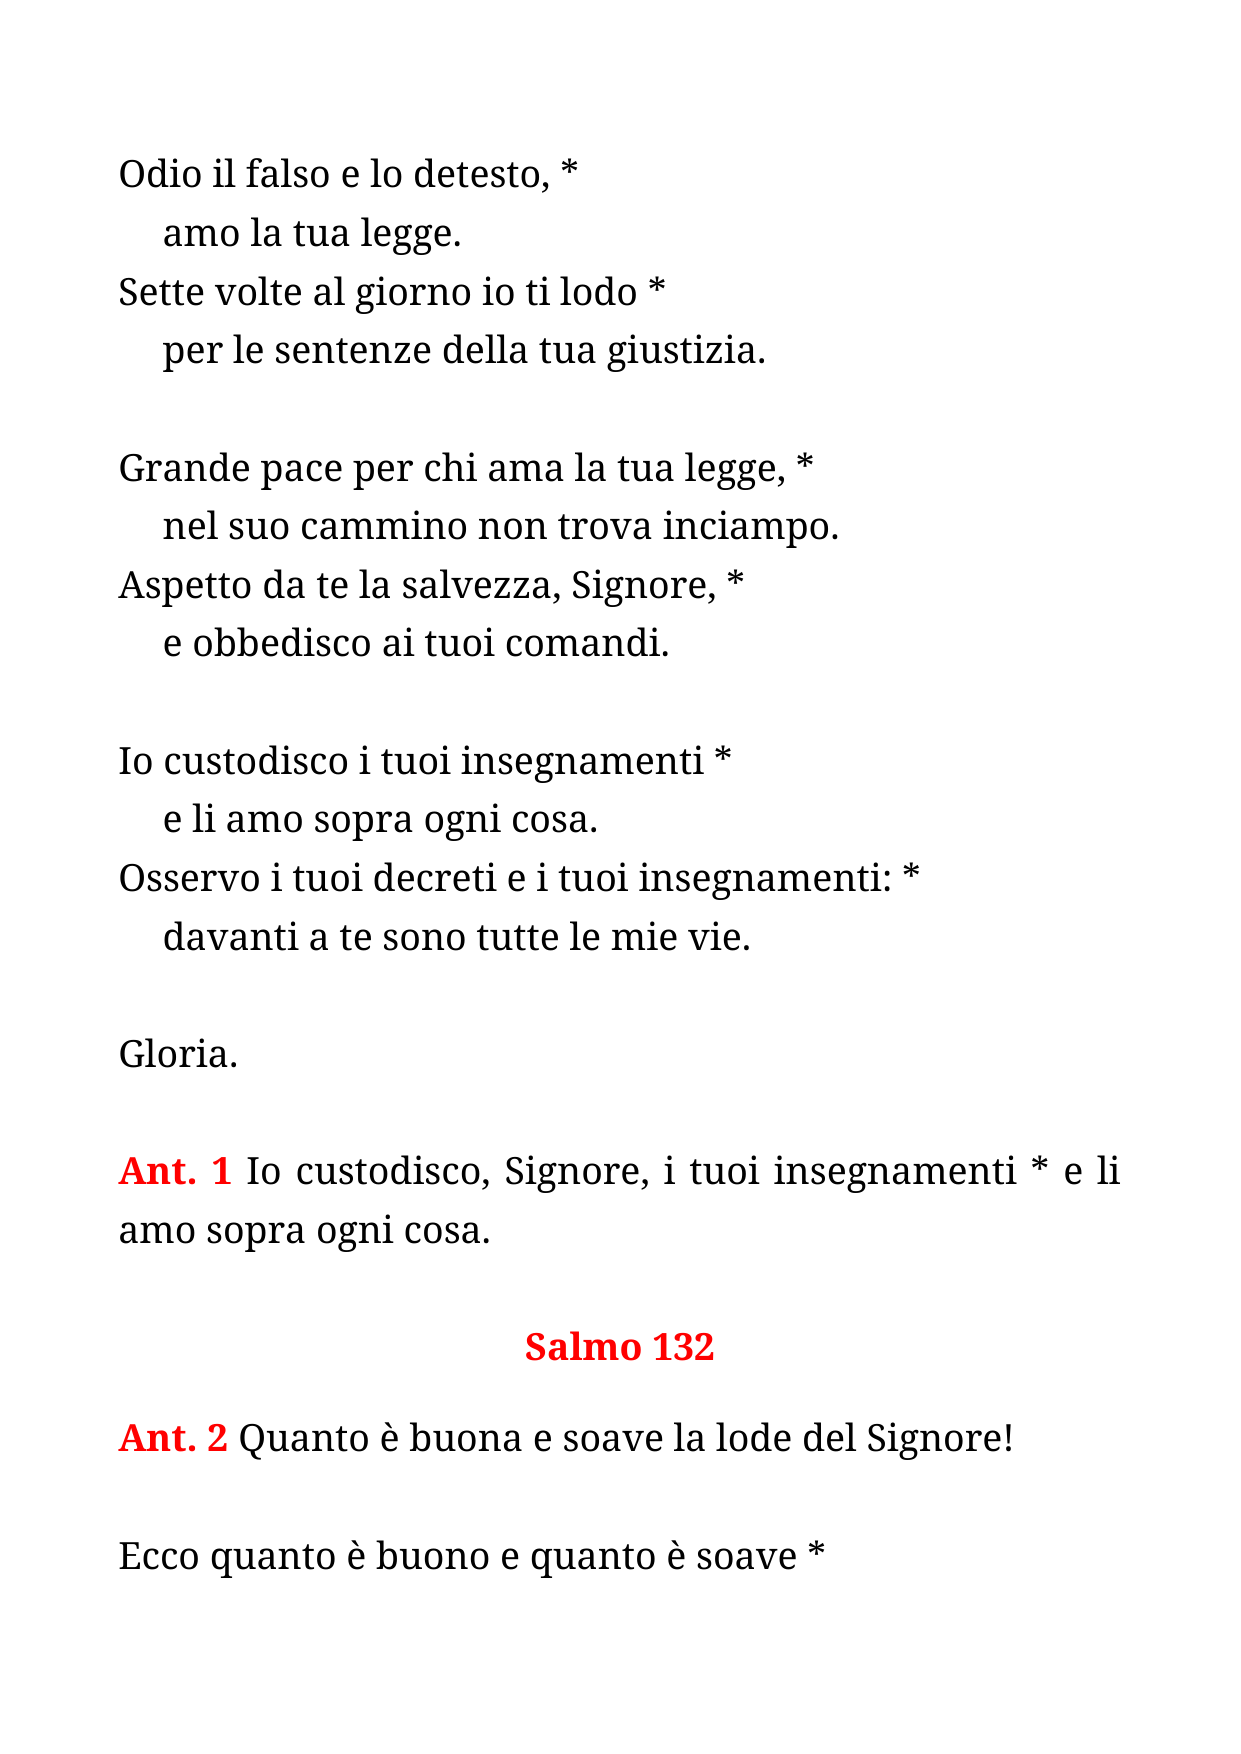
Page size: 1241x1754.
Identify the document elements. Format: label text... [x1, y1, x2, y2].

text Ant. 2 Quanto è buona e soave la lode del Signore! [118, 1412, 1122, 1463]
text Ecco quanto è buono e quanto è soave * [118, 1529, 1122, 1580]
text davanti a te sono tutte le mie vie. [118, 910, 1122, 961]
text Odio il falso e lo detesto, * [118, 148, 1122, 199]
text per le sentenze della tua giustizia. [118, 323, 1122, 374]
text Osservo i tuoi decreti e i tuoi insegnamenti: * [118, 851, 1122, 902]
text Io custodisco i tuoi insegnamenti * [118, 734, 1122, 785]
text e li amo sopra ogni cosa. [118, 793, 1122, 844]
text Aspetto da te la salvezza, Signore, * [118, 558, 1122, 609]
text Salmo 132 [118, 1321, 1122, 1372]
text amo la tua legge. [118, 206, 1122, 257]
text e obbedisco ai tuoi comandi. [118, 617, 1122, 668]
text Ant. 1 Io custodisco, Signore, i tuoi insegnamenti * e li amo sopra ogni cosa. [118, 1144, 1122, 1254]
text Grande pace per chi ama la tua legge, * [118, 441, 1122, 492]
text Sette volte al giorno io ti lodo * [118, 265, 1122, 316]
text Gloria. [118, 1027, 1122, 1078]
text nel suo cammino non trova inciampo. [118, 499, 1122, 551]
